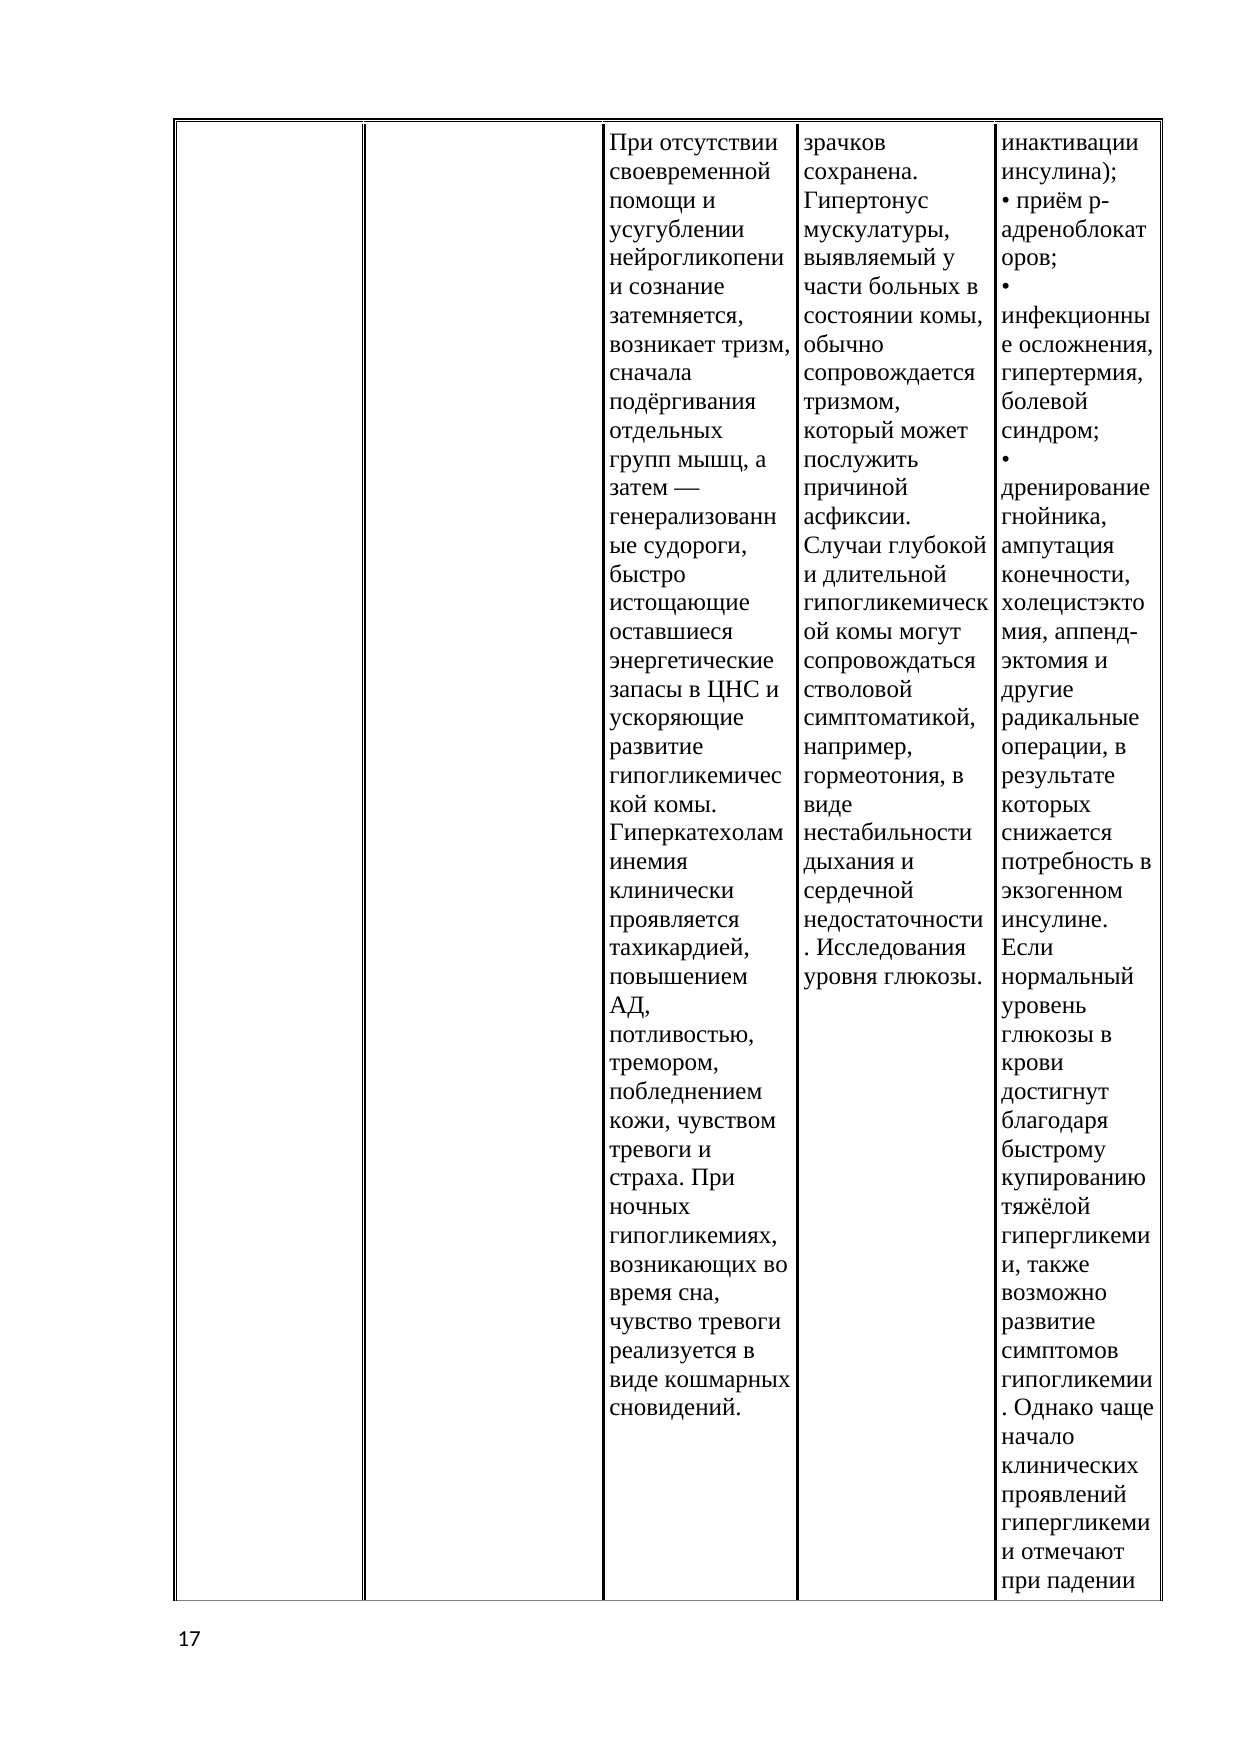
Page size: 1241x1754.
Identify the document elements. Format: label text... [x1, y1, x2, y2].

table_cell Гипогликемия [177, 120, 364, 1600]
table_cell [364, 120, 603, 1600]
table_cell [995, 122, 1160, 1600]
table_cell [603, 122, 797, 1600]
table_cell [797, 120, 995, 1600]
